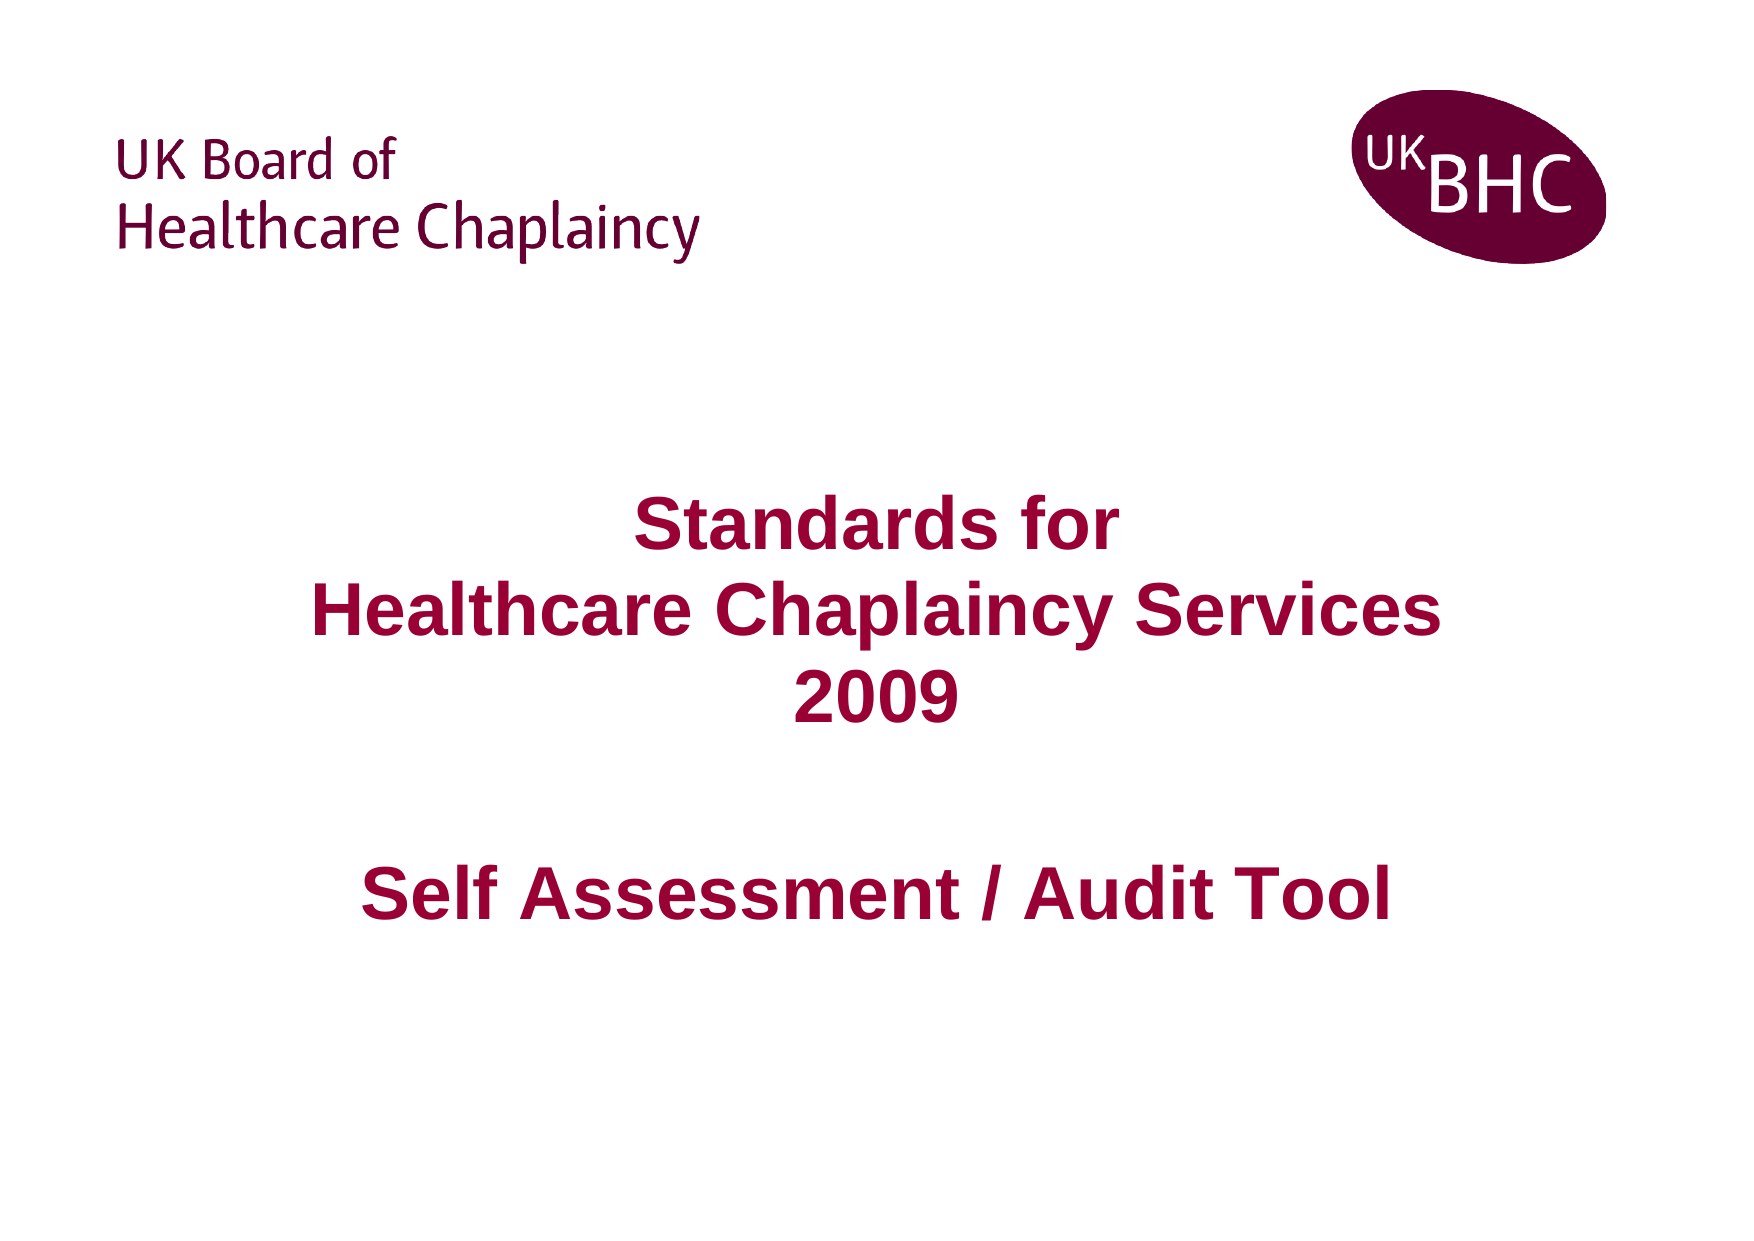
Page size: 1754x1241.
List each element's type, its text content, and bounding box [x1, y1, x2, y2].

title 2009 [118, 652, 1636, 738]
title Healthcare Chaplaincy Services [118, 565, 1636, 652]
picture [118, 136, 700, 264]
subtitle Self Assessment / Audit Tool [118, 849, 1636, 935]
title Standards for [118, 479, 1636, 565]
picture [1351, 90, 1607, 264]
